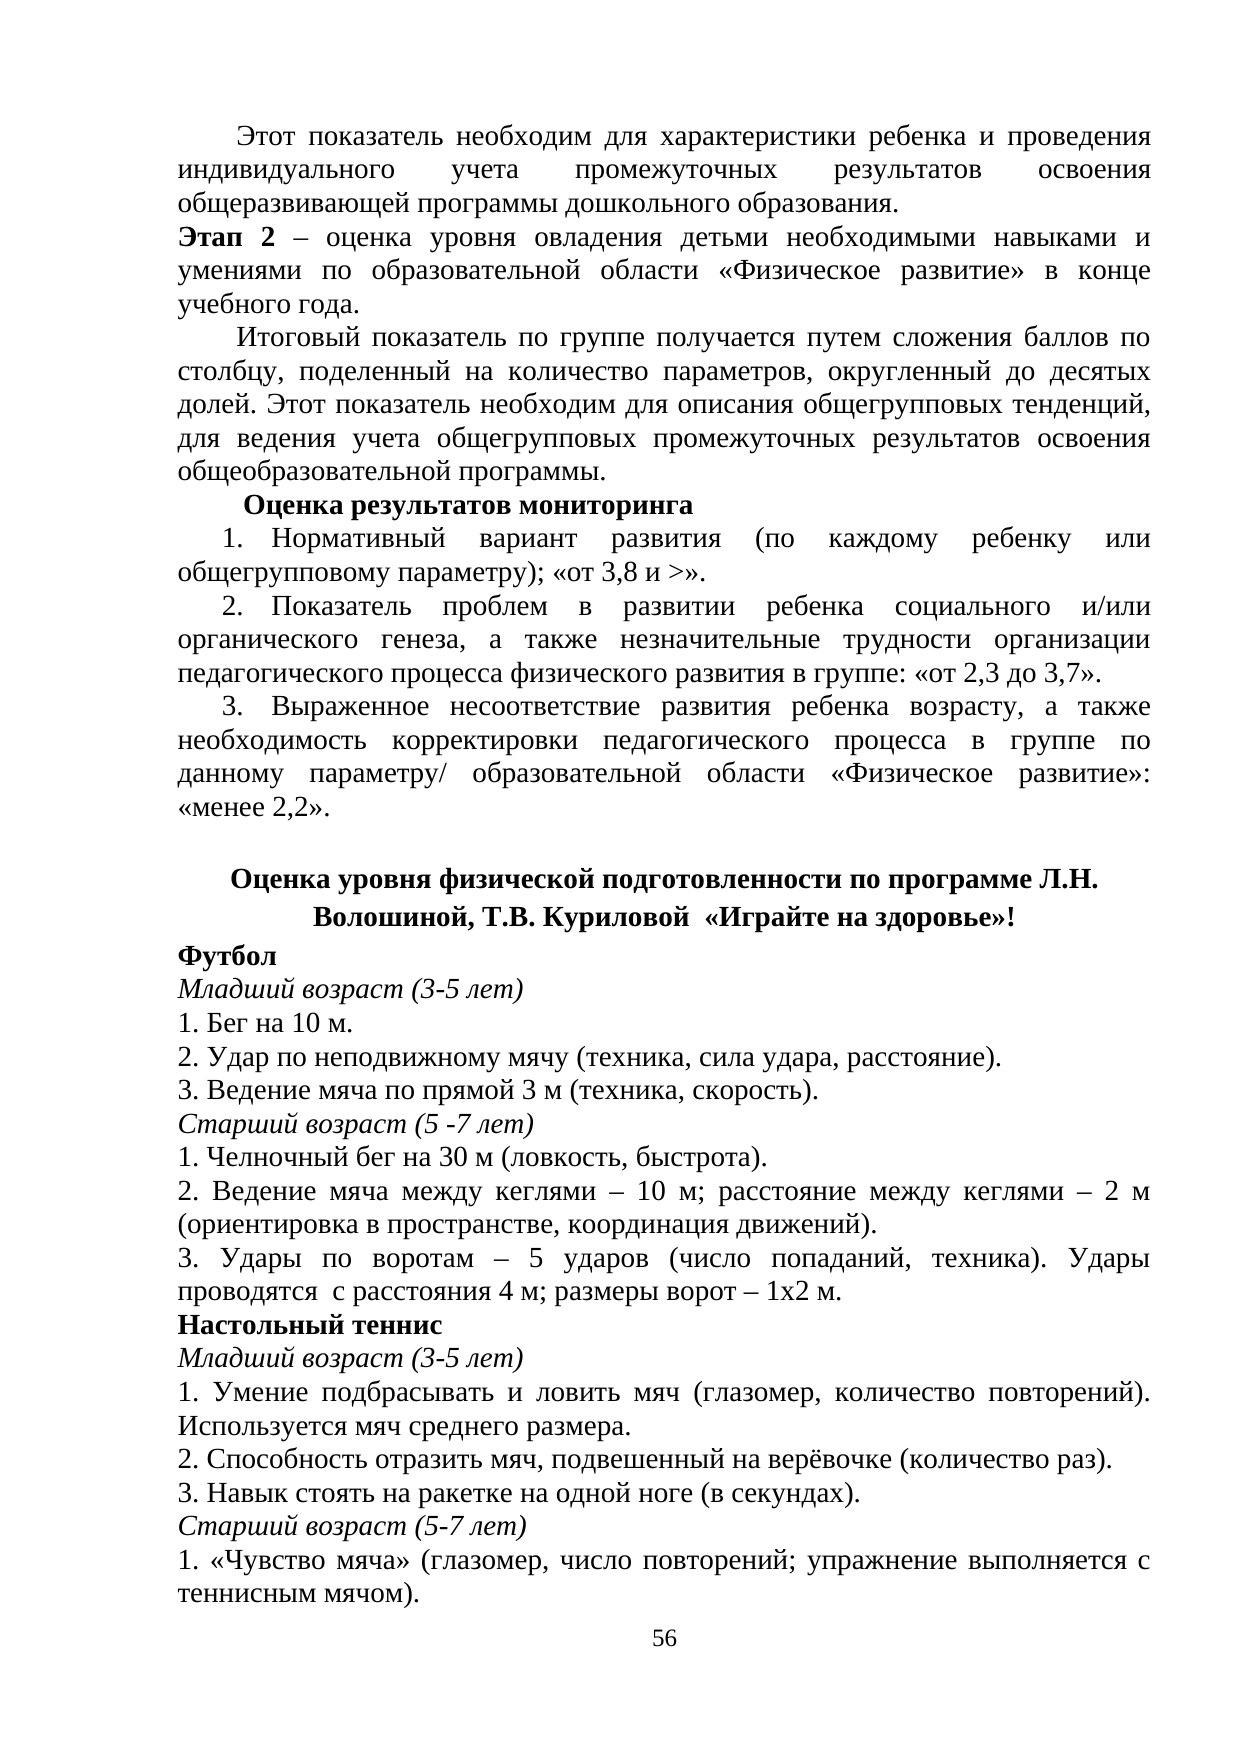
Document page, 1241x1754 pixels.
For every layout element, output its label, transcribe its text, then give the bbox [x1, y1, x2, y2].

text Старший возраст (5-7 лет) [177, 1508, 1152, 1542]
text Футбол [177, 938, 1152, 972]
text Этот показатель необходим для характеристики ребенка и проведения индивидуального учета промежуточных результатов освоения общеразвивающей программы дошкольного образования. [177, 118, 1152, 219]
text Этап 2 – оценка уровня овладения детьми необходимыми навыками и умениями по образовательной области «Физическое развитие» в конце учебного года. [177, 219, 1152, 319]
text 2. Ведение мяча между кеглями – 10 м; расстояние между кеглями – 2 м (ориентировка в пространстве, координация движений). [177, 1173, 1152, 1240]
text 3. Ведение мяча по прямой 3 м (техника, скорость). [177, 1072, 1152, 1106]
text Итоговый показатель по группе получается путем сложения баллов по столбцу, поделенный на количество параметров, округленный до десятых долей. Этот показатель необходим для описания общегрупповых тенденций, для ведения учета общегрупповых промежуточных результатов освоения общеобразовательной программы. [177, 319, 1152, 487]
text Младший возраст (3-5 лет) [177, 972, 1152, 1005]
text 2. Способность отразить мяч, подвешенный на верёвочке (количество раз). [177, 1441, 1152, 1475]
text 3. Навык стоять на ракетке на одной ноге (в секундах). [177, 1475, 1152, 1508]
list Показатель проблем в развитии ребенка социального и/или органического генеза, а также незначительные трудности организации педагогического процесса физического развития в группе: «от 2,3 до 3,7». [177, 588, 1152, 688]
list Нормативный вариант развития (по каждому ребенку или общегрупповому параметру); «от 3,8 и >». [177, 521, 1152, 588]
text 2. Удар по неподвижному мячу (техника, сила удара, расстояние). [177, 1039, 1152, 1072]
text 1. Челночный бег на 30 м (ловкость, быстрота). [177, 1139, 1152, 1173]
text Оценка уровня физической подготовленности по программе Л.Н. Волошиной, Т.В. Куриловой «Играйте на здоровье»! [177, 861, 1152, 933]
text Старший возраст (5 -7 лет) [177, 1106, 1152, 1139]
text 1. «Чувство мяча» (глазомер, число повторений; упражнение выполняется с теннисным мячом). [177, 1542, 1152, 1609]
text 1. Бег на 10 м. [177, 1005, 1152, 1039]
list Выраженное несоответствие развития ребенка возрасту, а также необходимость корректировки педагогического процесса в группе по данному параметру/ образовательной области «Физическое развитие»: «менее 2,2». [177, 688, 1152, 822]
text 3. Удары по воротам – 5 ударов (число попаданий, техника). Удары проводятся с расстояния 4 м; размеры ворот – 1х2 м. [177, 1240, 1152, 1307]
text 1. Умение подбрасывать и ловить мяч (глазомер, количество повторений). Используется мяч среднего размера. [177, 1374, 1152, 1441]
text Оценка результатов мониторинга [177, 487, 1152, 521]
text Младший возраст (3-5 лет) [177, 1341, 1152, 1374]
text Настольный теннис [177, 1307, 1152, 1341]
